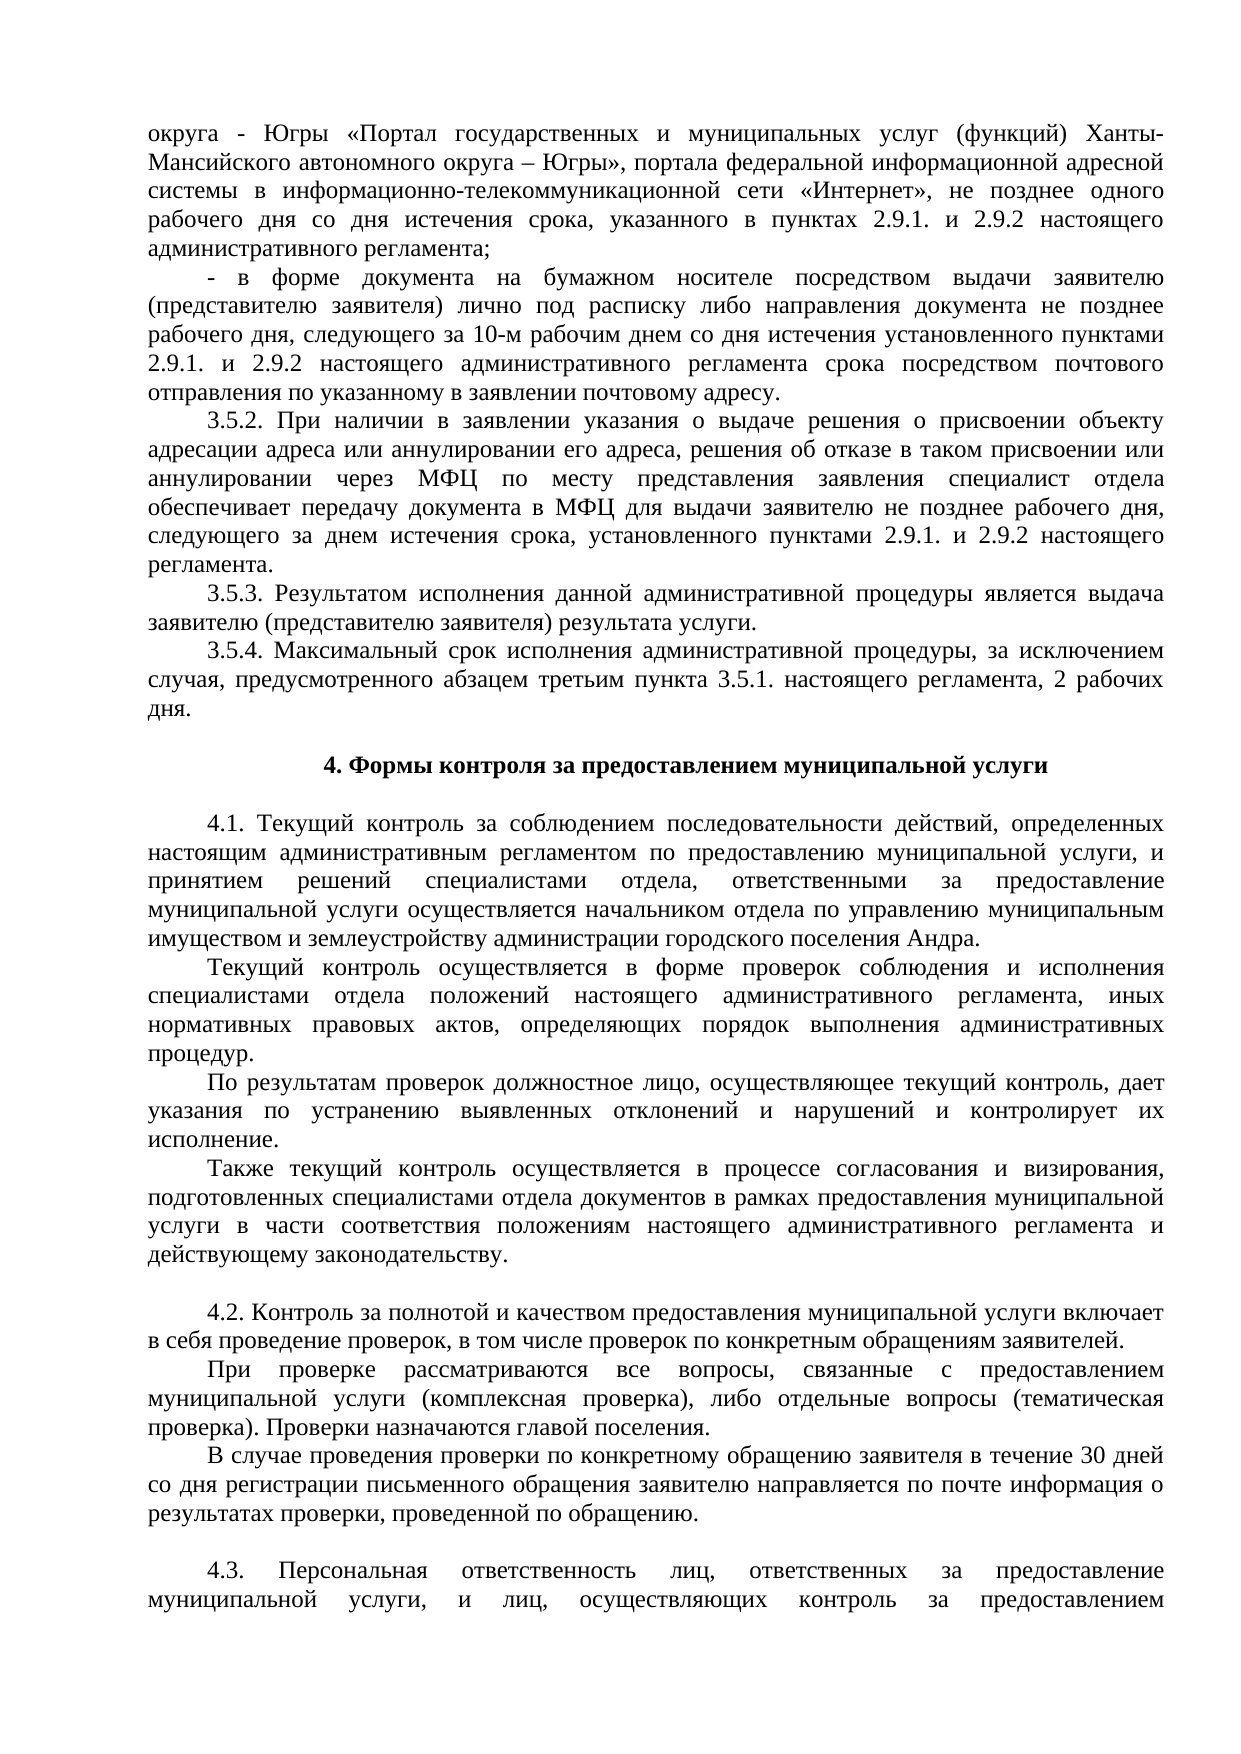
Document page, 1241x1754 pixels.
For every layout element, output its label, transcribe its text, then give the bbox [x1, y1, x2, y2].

text - в форме документа на бумажном носителе посредством выдачи заявителю (представителю заявителя) лично под расписку либо направления документа не позднее рабочего дня, следующего за 10-м рабочим днем со дня истечения установленного пунктами 2.9.1. и 2.9.2 настоящего административного регламента срока посредством почтового отправления по указанному в заявлении почтовому адресу. [148, 262, 1165, 406]
text По результатам проверок должностное лицо, осуществляющее текущий контроль, дает указания по устранению выявленных отклонений и нарушений и контролирует их исполнение. [148, 1067, 1165, 1153]
text В случае проведения проверки по конкретному обращению заявителя в течение 30 дней со дня регистрации письменного обращения заявителю направляется по почте информация о результатах проверки, проведенной по обращению. [148, 1441, 1165, 1527]
text Текущий контроль осуществляется в форме проверок соблюдения и исполнения специалистами отдела положений настоящего административного регламента, иных нормативных правовых актов, определяющих порядок выполнения административных процедур. [148, 952, 1165, 1067]
text При проверке рассматриваются все вопросы, связанные с предоставлением муниципальной услуги (комплексная проверка), либо отдельные вопросы (тематическая проверка). Проверки назначаются главой поселения. [148, 1354, 1165, 1441]
text 3.5.2. При наличии в заявлении указания о выдаче решения о присвоении объекту адресации адреса или аннулировании его адреса, решения об отказе в таком присвоении или аннулировании через МФЦ по месту представления заявления специалист отдела обеспечивает передачу документа в МФЦ для выдачи заявителю не позднее рабочего дня, следующего за днем истечения срока, установленного пунктами 2.9.1. и 2.9.2 настоящего регламента. [148, 406, 1165, 578]
text 4.1. Текущий контроль за соблюдением последовательности действий, определенных настоящим административным регламентом по предоставлению муниципальной услуги, и принятием решений специалистами отдела, ответственными за предоставление муниципальной услуги осуществляется начальником отдела по управлению муниципальным имуществом и землеустройству администрации городского поселения Андра. [148, 808, 1165, 952]
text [148, 118, 1165, 262]
text 4.2. Контроль за полнотой и качеством предоставления муниципальной услуги включает в себя проведение проверок, в том числе проверок по конкретным обращениям заявителей. [148, 1297, 1165, 1354]
text Также текущий контроль осуществляется в процессе согласования и визирования, подготовленных специалистами отдела документов в рамках предоставления муниципальной услуги в части соответствия положениям настоящего административного регламента и действующему законодательству. [148, 1153, 1165, 1268]
text 3.5.4. Максимальный срок исполнения административной процедуры, за исключением случая, предусмотренного абзацем третьим пункта 3.5.1. настоящего регламента, 2 рабочих дня. [148, 636, 1165, 722]
text 3.5.3. Результатом исполнения данной административной процедуры является выдача заявителю (представителю заявителя) результата услуги. [148, 578, 1165, 636]
text 4. Формы контроля за предоставлением муниципальной услуги [148, 751, 1165, 779]
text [148, 1556, 1165, 1613]
